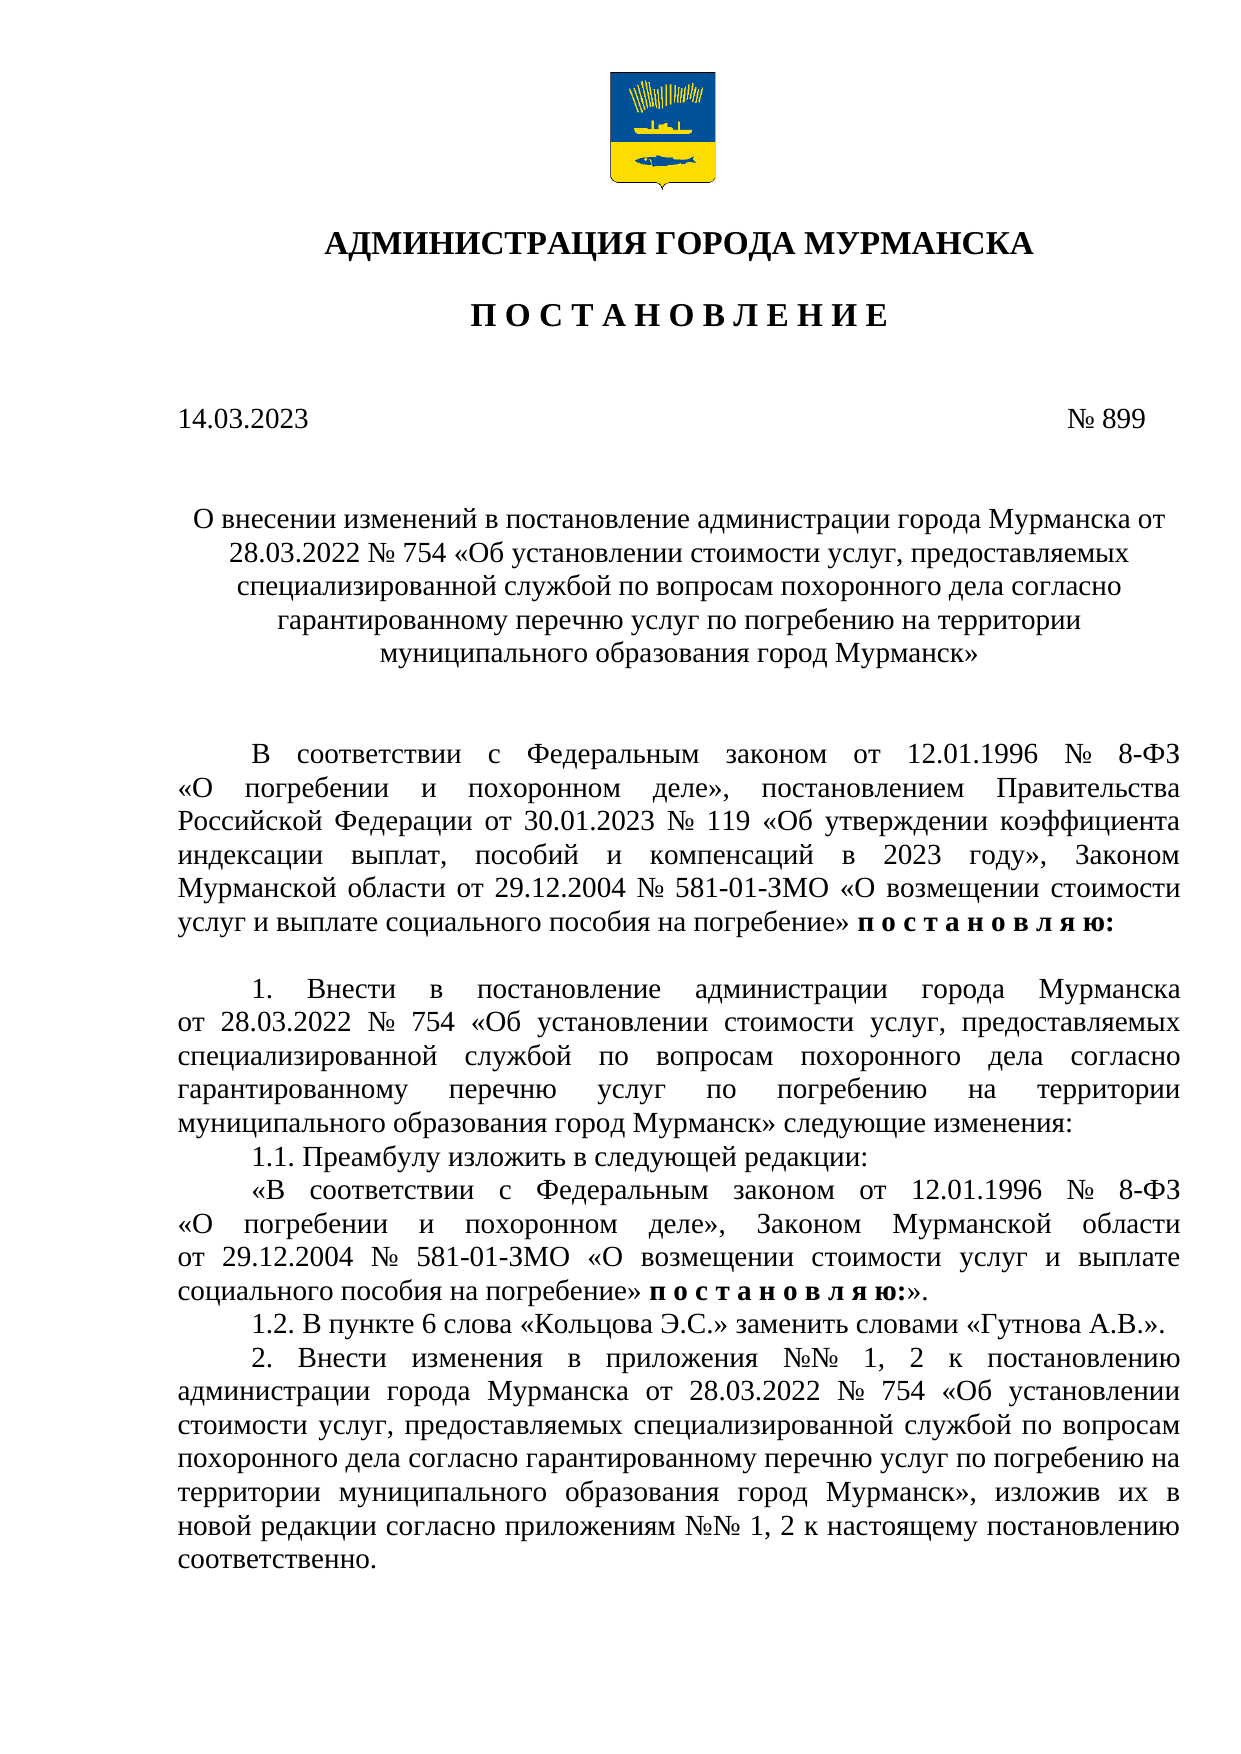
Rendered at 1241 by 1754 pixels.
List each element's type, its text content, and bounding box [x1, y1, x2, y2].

text 14.03.2023 № 899 [177, 401, 1181, 434]
text 2. Внести изменения в приложения №№ 1, 2 к постановлению администрации города Мурманска от 28.03.2022 № 754 «Об установлении стоимости услуг, предоставляемых специализированной службой по вопросам похоронного дела согласно гарантированному перечню услуг по погребению на территории муниципального образования город Мурманск», изложив их в новой редакции согласно приложениям №№ 1, 2 к настоящему постановлению соответственно. [177, 1340, 1181, 1575]
picture [610, 72, 716, 190]
text 1.1. Преамбулу изложить в следующей редакции: [177, 1139, 1181, 1172]
text 1. Внести в постановление администрации города Мурманска от 28.03.2022 № 754 «Об установлении стоимости услуг, предоставляемых специализированной службой по вопросам похоронного дела согласно гарантированному перечню услуг по погребению на территории муниципального образования город Мурманск» следующие изменения: [177, 971, 1181, 1139]
text В соответствии с Федеральным законом от 12.01.1996 № 8-ФЗ «О погребении и похоронном деле», постановлением Правительства Российской Федерации от 30.01.2023 № 119 «Об утверждении коэффициента индексации выплат, пособий и компенсаций в 2023 году», Законом Мурманской области от 29.12.2004 № 581-01-ЗМО «О возмещении стоимости услуг и выплате социального пособия на погребение» п о с т а н о в л я ю: [177, 736, 1181, 937]
text «В соответствии с Федеральным законом от 12.01.1996 № 8-ФЗ «О погребении и похоронном деле», Законом Мурманской области от 29.12.2004 № 581-01-ЗМО «О возмещении стоимости услуг и выплате социального пособия на погребение» п о с т а н о в л я ю:». [177, 1172, 1181, 1306]
text АДМИНИСТРАЦИЯ ГОРОДА МУРМАНСКА [177, 223, 1181, 262]
text 1.2. В пункте 6 слова «Кольцова Э.С.» заменить словами «Гутнова А.В.». [177, 1306, 1181, 1340]
text П О С Т А Н О В Л Е Н И Е [177, 295, 1181, 334]
